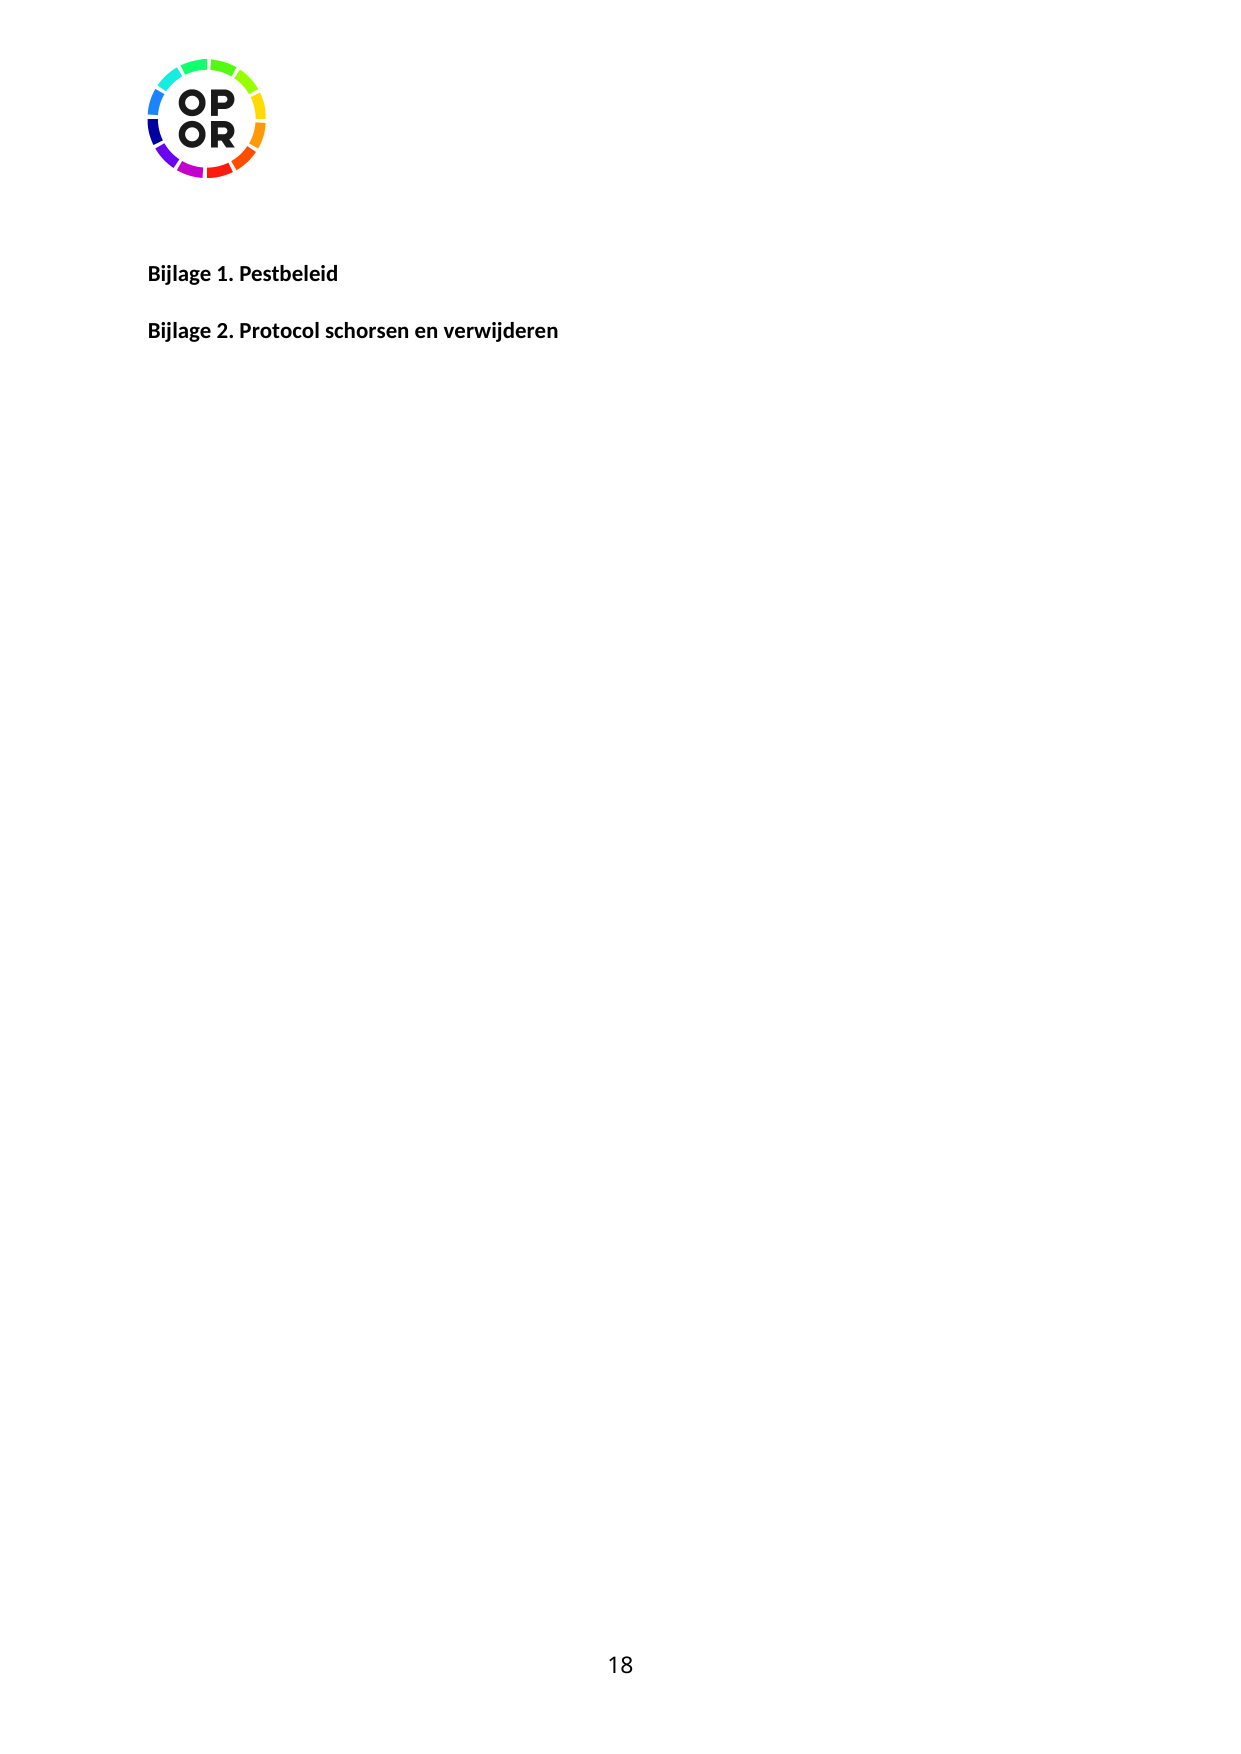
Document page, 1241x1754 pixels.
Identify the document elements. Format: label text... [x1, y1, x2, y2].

text Bijlage 2. Protocol schorsen en verwijderen [148, 316, 1093, 344]
subtitle Bijlage 1. Pestbeleid [148, 259, 1093, 287]
picture [147, 59, 266, 178]
